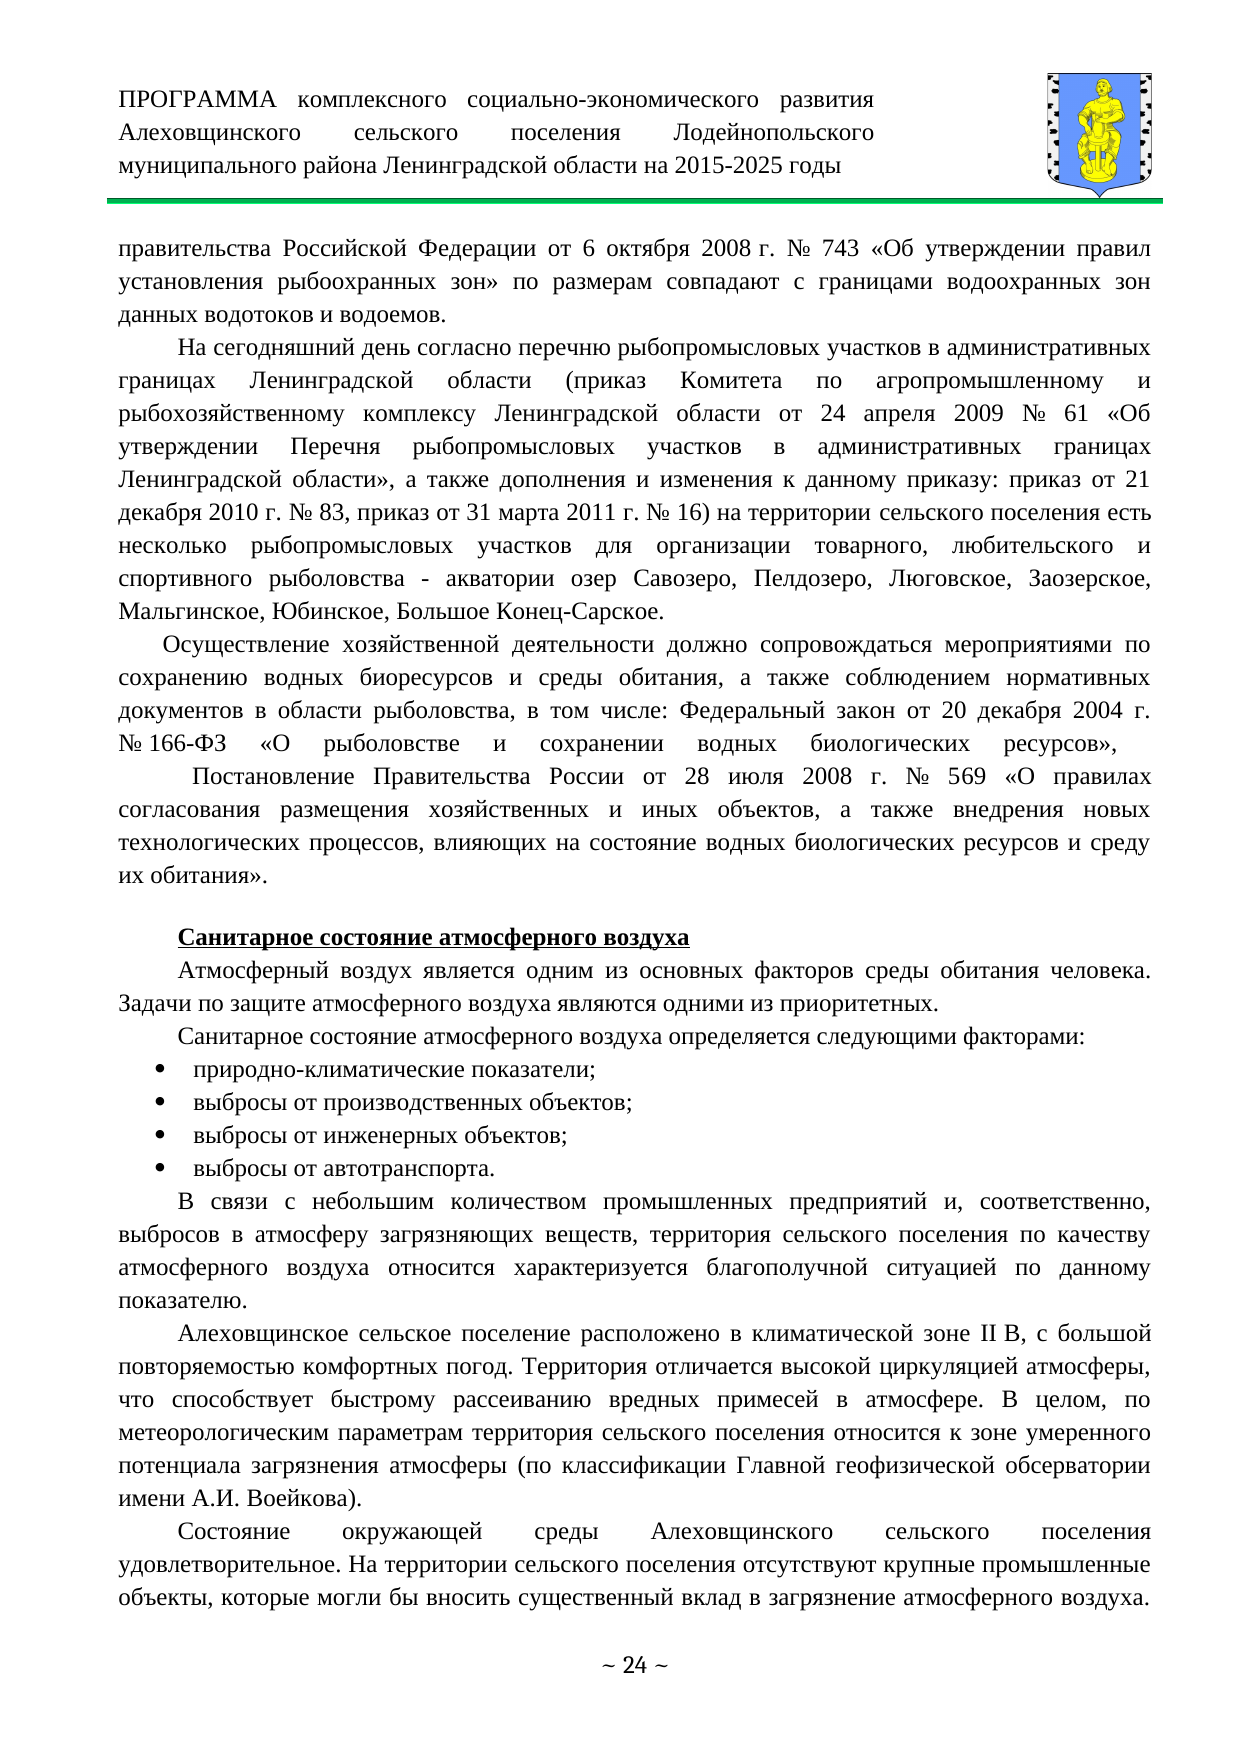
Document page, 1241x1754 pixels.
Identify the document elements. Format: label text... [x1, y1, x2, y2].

text Атмосферный воздух является одним из основных факторов среды обитания человека. Задачи по защите атмосферного воздуха являются одними из приоритетных. [118, 955, 1152, 1017]
list выбросы от автотранспорта. [156, 1153, 1152, 1182]
list выбросы от инженерных объектов; [156, 1120, 1152, 1149]
text В связи с небольшим количеством промышленных предприятий и, соответственно, выбросов в атмосферу загрязняющих веществ, территория сельского поселения по качеству атмосферного воздуха относится характеризуется благополучной ситуацией по данному показателю. [118, 1186, 1152, 1314]
text Санитарное состояние атмосферного воздуха [177, 922, 1152, 951]
text Осуществление хозяйственной деятельности должно сопровождаться мероприятиями по сохранению водных биоресурсов и среды обитания, а также соблюдением нормативных документов в области рыболовства, в том числе: Федеральный закон от 20 декабря 2004 г. № 166-ФЗ «О рыболовстве и сохранении водных биологических ресурсов», Постановление Правительства России от 28 июля . № 569 «О правилах согласования размещения хозяйственных и иных объектов, а также внедрения новых технологических процессов, влияющих на состояние водных биологических ресурсов и среду их обитания». [118, 629, 1152, 889]
picture [1047, 73, 1152, 198]
text На сегодняшний день согласно перечню рыбопромысловых участков в административных границах Ленинградской области (приказ Комитета по агропромышленному и рыбохозяйственному комплексу Ленинградской области от 24 апреля 2009 № 61 «Об утверждении Перечня рыбопромысловых участков в административных границах Ленинградской области», а также дополнения и изменения к данному приказу: приказ от 21 декабря 2010 г. № 83, приказ от 31 марта 2011 г. № 16) на территории сельского поселения есть несколько рыбопромысловых участков для организации товарного, любительского и спортивного рыболовства - акватории озер Савозеро, Пелдозеро, Люговское, Заозерское, Мальгинское, Юбинское, Большое Конец-Сарское. [118, 332, 1152, 625]
list выбросы от производственных объектов; [156, 1087, 1152, 1116]
text Алеховщинское сельское поселение расположено в климатической зоне II B, с большой повторяемостью комфортных погод. Территория отличается высокой циркуляцией атмосферы, что способствует быстрому рассеиванию вредных примесей в атмосфере. В целом, по метеорологическим параметрам территория сельского поселения относится к зоне умеренного потенциала загрязнения атмосферы (по классификации Главной геофизической обсерватории имени А.И. Воейкова). [118, 1318, 1152, 1512]
list природно-климатические показатели; [156, 1054, 1152, 1083]
text Санитарное состояние атмосферного воздуха определяется следующими факторами: [118, 1021, 1152, 1050]
